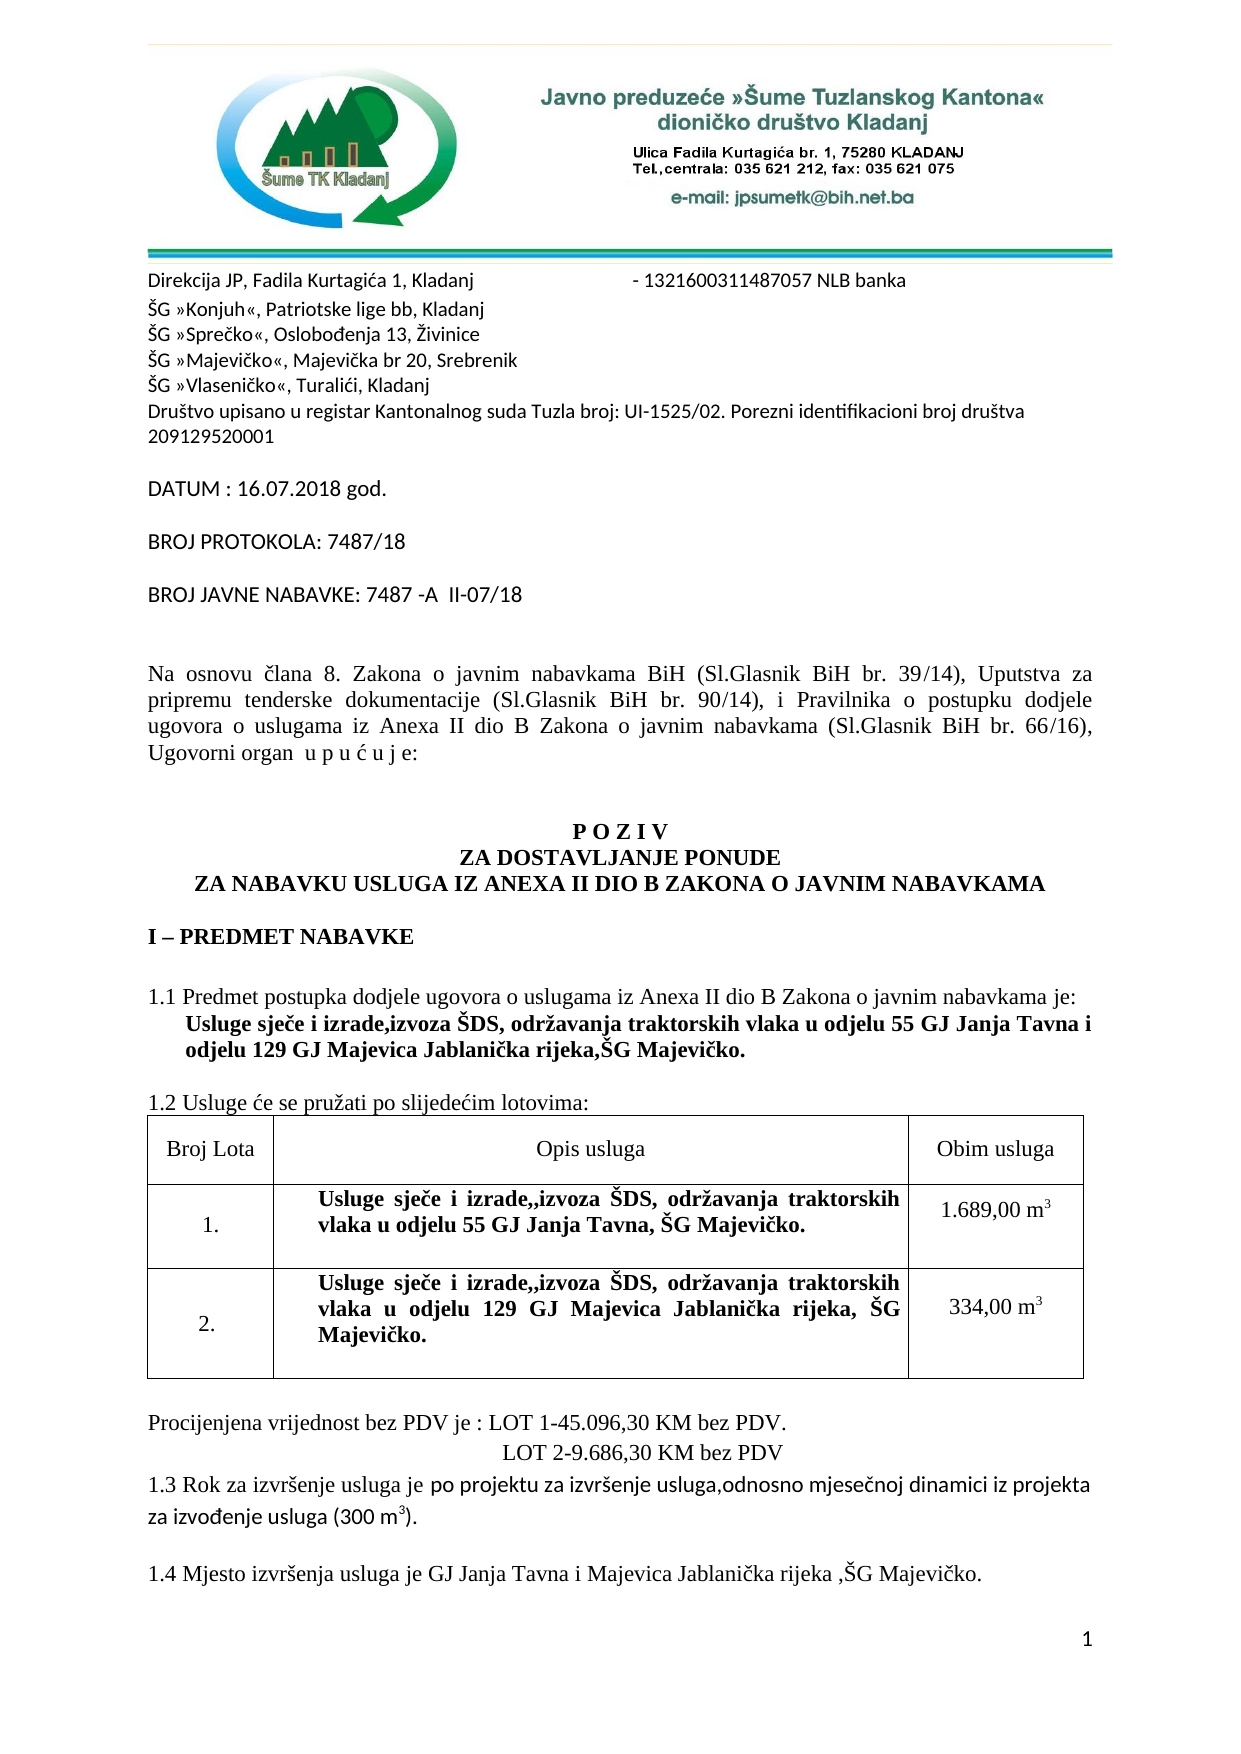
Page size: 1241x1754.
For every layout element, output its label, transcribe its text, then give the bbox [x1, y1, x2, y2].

text 1.1 Predmet postupka dodjele ugovora o uslugama iz Anexa II dio B Zakona o javnim nabavkama je: [148, 983, 1092, 1010]
table_cell 1. [148, 1185, 273, 1268]
text LOT 2-9.686,30 KM bez PDV [148, 1439, 1092, 1466]
table_cell Usluge sječe i izrade,,izvoza ŠDS, održavanja traktorskih vlaka u odjelu 129 GJ Majevica Jablanička rijeka, ŠG Majevičko. [274, 1269, 908, 1378]
text Procijenjena vrijednost bez PDV je : LOT 1-45.096,30 KM bez PDV. [148, 1409, 1092, 1436]
text ZA DOSTAVLJANJE PONUDE [148, 844, 1092, 870]
text DATUM : 16.07.2018 god. [148, 474, 1092, 502]
text P O Z I V [148, 818, 1092, 844]
text ŠG »Vlaseničko«, Turalići, Kladanj [148, 372, 1092, 398]
text ŠG »Majevičko«, Majevička br 20, Srebrenik [148, 347, 1092, 372]
table_cell 2. [148, 1269, 273, 1378]
text ŠG »Sprečko«, Oslobođenja 13, Živinice [148, 322, 1092, 347]
text ZA NABAVKU USLUGA IZ ANEXA II DIO B ZAKONA O JAVNIM NABAVKAMA [148, 870, 1092, 897]
text BROJ JAVNE NABAVKE: 7487 -A II-07/18 [148, 580, 1092, 608]
text I – PREDMET NABAVKE [148, 923, 1092, 949]
table_header Obim usluga [909, 1116, 1083, 1184]
text Na osnovu člana 8. Zakona o javnim nabavkama BiH (Sl.Glasnik BiH br. 39/14), Uputstva za pripremu tenderske dokumentacije (Sl.Glasnik BiH br. 90/14), i Pravilnika o postupku dodjele ugovora o uslugama iz Anexa II dio B Zakona o javnim nabavkama (Sl.Glasnik BiH br. 66/16), Ugovorni organ u p u ć u j e: [148, 659, 1092, 765]
table_header Broj Lota [148, 1116, 273, 1184]
text 1.4 Mjesto izvršenja usluga je GJ Janja Tavna i Majevica Jablanička rijeka ,ŠG Majevičko. [148, 1560, 1092, 1587]
text Usluge sječe i izrade,izvoza ŠDS, održavanja traktorskih vlaka u odjelu 55 GJ Janja Tavna i odjelu 129 GJ Majevica Jablanička rijeka,ŠG Majevičko. [185, 1010, 1092, 1062]
table_cell Usluge sječe i izrade,,izvoza ŠDS, održavanja traktorskih vlaka u odjelu 55 GJ Janja Tavna, ŠG Majevičko. [274, 1185, 908, 1268]
table_header Opis usluga [274, 1116, 908, 1184]
text ŠG »Konjuh«, Patriotske lige bb, Kladanj [148, 296, 1092, 322]
text Društvo upisano u registar Kantonalnog suda Tuzla broj: UI-1525/02. Porezni identifikacioni broj društva 209129520001 [148, 398, 1092, 449]
picture [147, 44, 1113, 264]
text 1.3 Rok za izvršenje usluga je po projektu za izvršenje usluga,odnosno mjesečnoj dinamici iz projekta za izvođenje usluga (300 m3). [148, 1470, 1092, 1530]
text Direkcija JP, Fadila Kurtagića 1, Kladanj - 1321600311487057 NLB banka [148, 264, 1092, 292]
table_cell 1.689,00 m3 [909, 1185, 1083, 1268]
text BROJ PROTOKOLA: 7487/18 [148, 527, 1092, 555]
table_cell 334,00 m3 [909, 1269, 1083, 1378]
text 1.2 Usluge će se pružati po slijedećim lotovima: [148, 1089, 1092, 1115]
